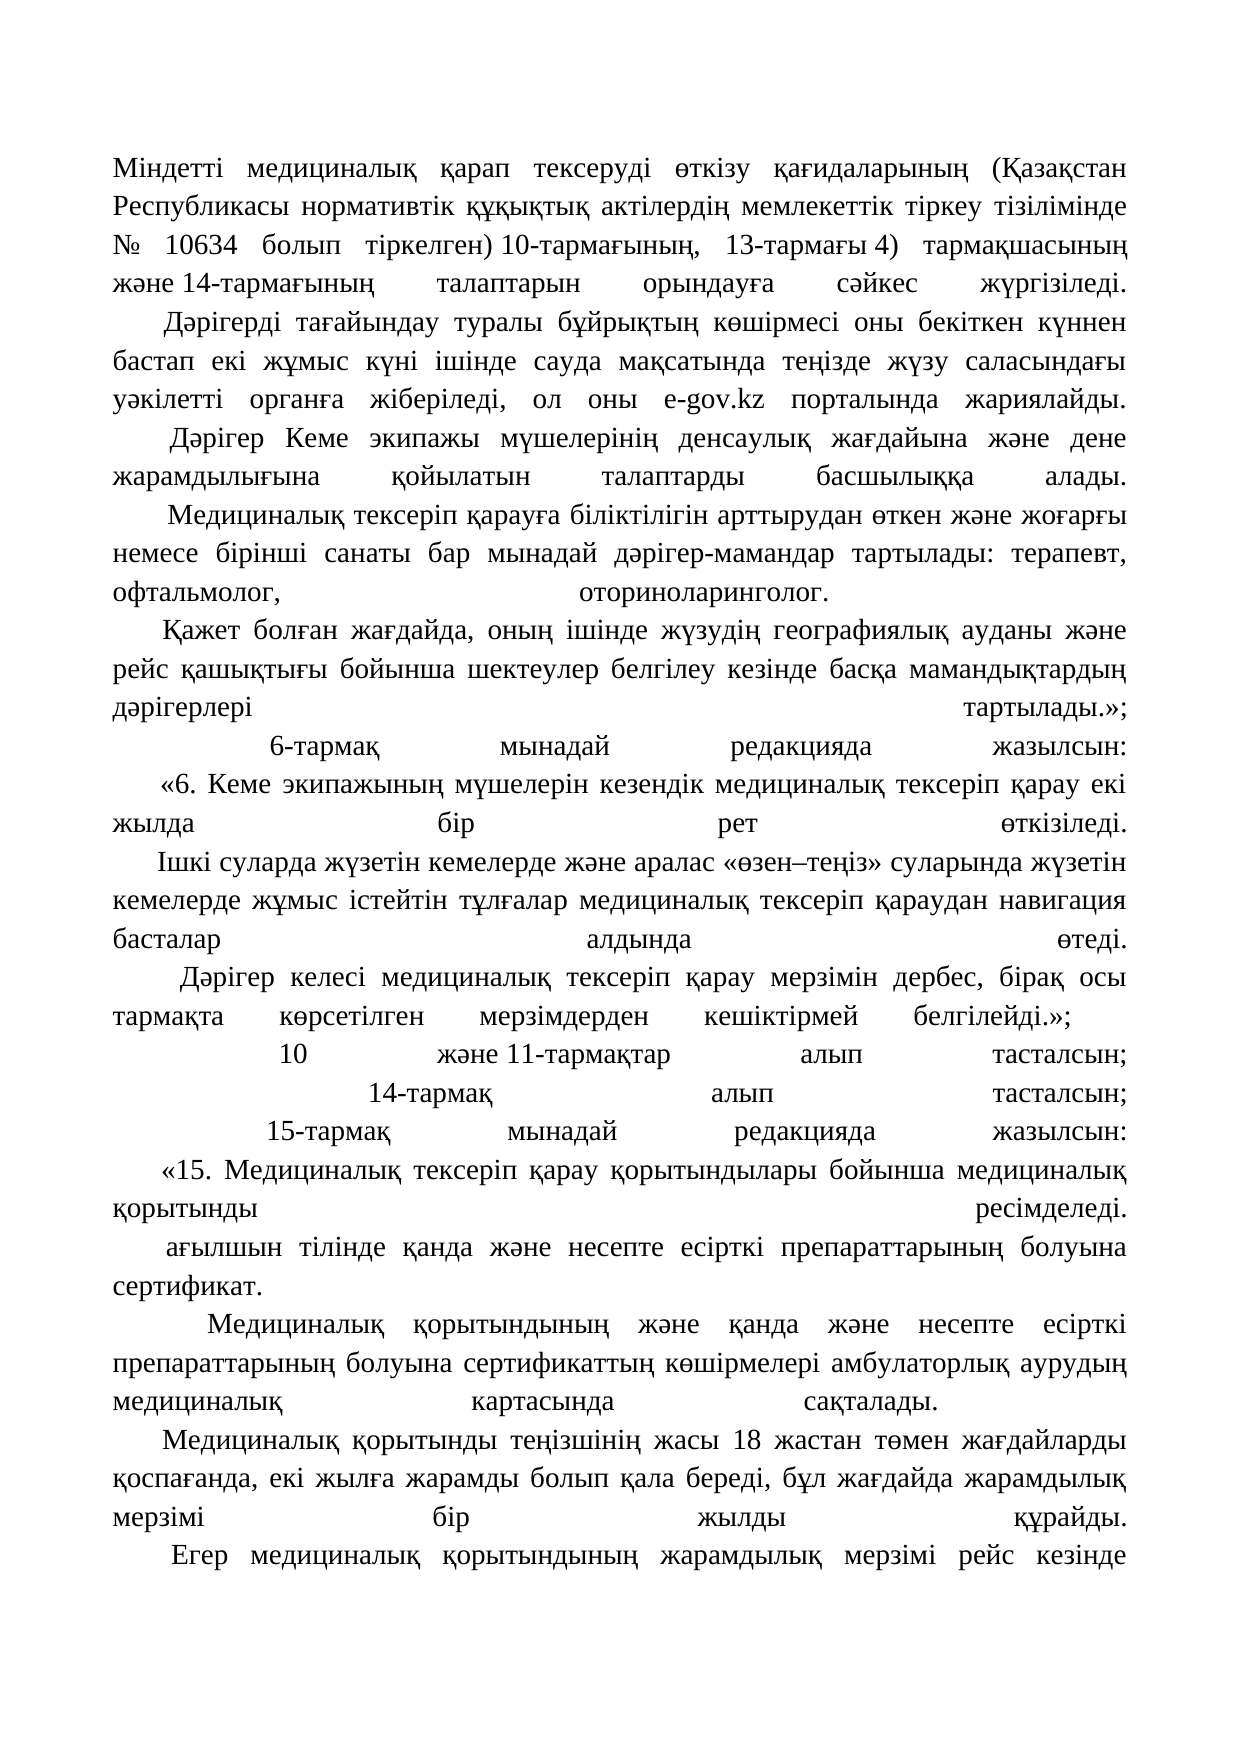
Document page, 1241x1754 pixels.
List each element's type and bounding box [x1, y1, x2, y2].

text [112, 150, 1128, 1571]
